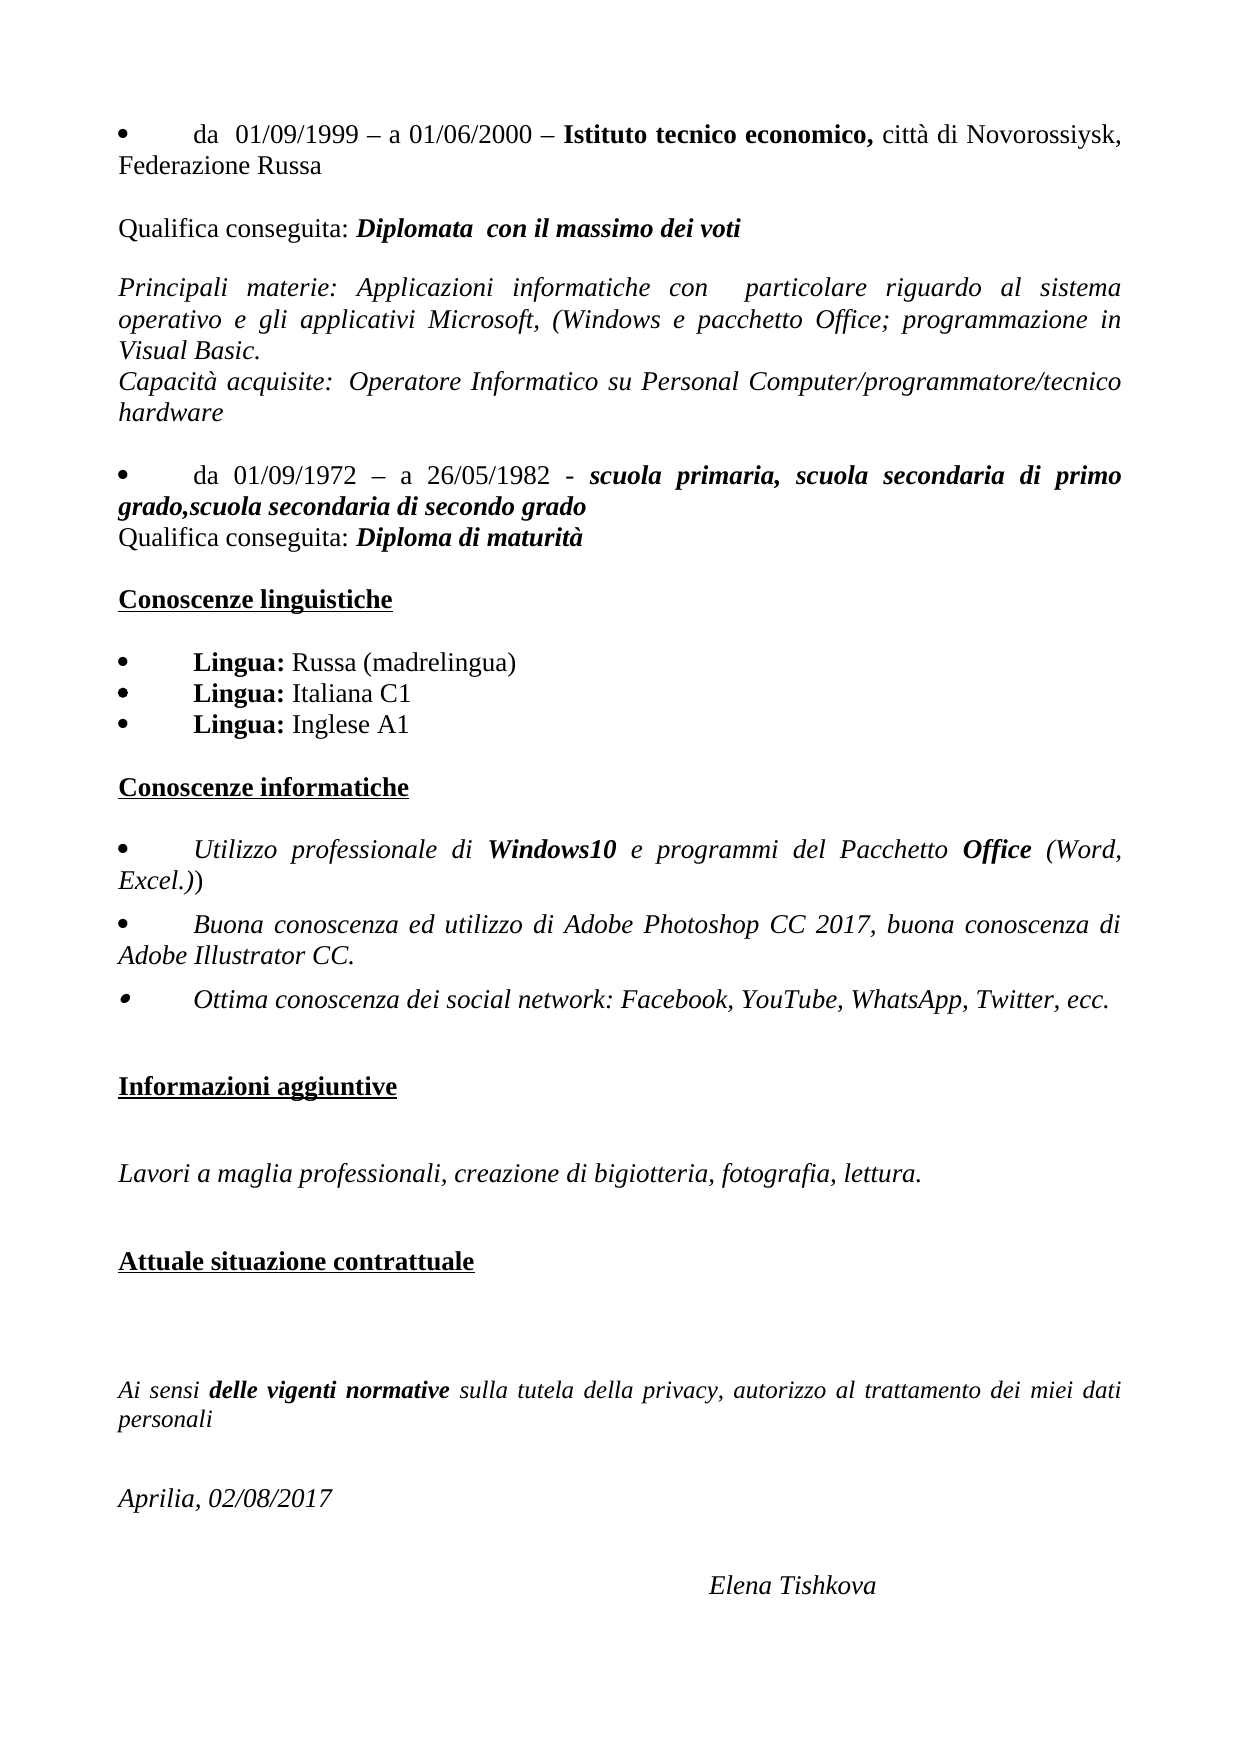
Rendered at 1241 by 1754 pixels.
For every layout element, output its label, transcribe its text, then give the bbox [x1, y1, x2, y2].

text Attuale situazione contrattuale [118, 1245, 1122, 1276]
list Ottima conoscenza dei social network: Facebook, YouTube, WhatsApp, Twitter, ecc. [118, 983, 1122, 1014]
list da 01/09/1999 – a 01/06/2000 – Istituto tecnico economico, città di Novorossiysk, Federazione Russa [118, 118, 1122, 181]
list Buona conoscenza ed utilizzo di Adobe Photoshop CC 2017, buona conoscenza di Adobe Illustrator CC. [118, 908, 1122, 970]
text Informazioni aggiuntive [118, 1070, 1122, 1101]
text Aprilia, 02/08/2017 [118, 1482, 1122, 1513]
text Qualifica conseguita: Diploma di maturità [118, 521, 1122, 552]
text Ai sensi delle vigenti normative sulla tutela della privacy, autorizzo al trattamento dei miei dati personali [118, 1376, 1122, 1433]
list Utilizzo professionale di Windows10 e programmi del Pacchetto Office (Word, Excel.)) [118, 833, 1122, 895]
list Lingua: Inglese A1 [118, 708, 1122, 739]
text Conoscenze linguistiche [118, 583, 1122, 614]
text Qualifica conseguita: Diplomata con il massimo dei voti [118, 212, 1122, 243]
list da 01/09/1972 – a 26/05/1982 - scuola primaria, scuola secondaria di primo grado,scuola secondaria di secondo grado [118, 459, 1122, 521]
text Elena Tishkova [635, 1569, 1122, 1601]
text Capacità acquisite: Operatore Informatico su Personal Computer/programmatore/tecnico hardware [118, 365, 1122, 428]
list Lingua: Italiana C1 [118, 677, 1122, 708]
text Lavori a maglia professionali, creazione di bigiotteria, fotografia, lettura. [118, 1157, 1122, 1188]
list Lingua: Russa (madrelingua) [118, 646, 1122, 677]
text Conoscenze informatiche [118, 771, 1122, 802]
text Principali materie: Applicazioni informatiche con particolare riguardo al sistema operativo e gli applicativi Microsoft, (Windows e pacchetto Office; programmazione in Visual Basic. [118, 272, 1122, 365]
